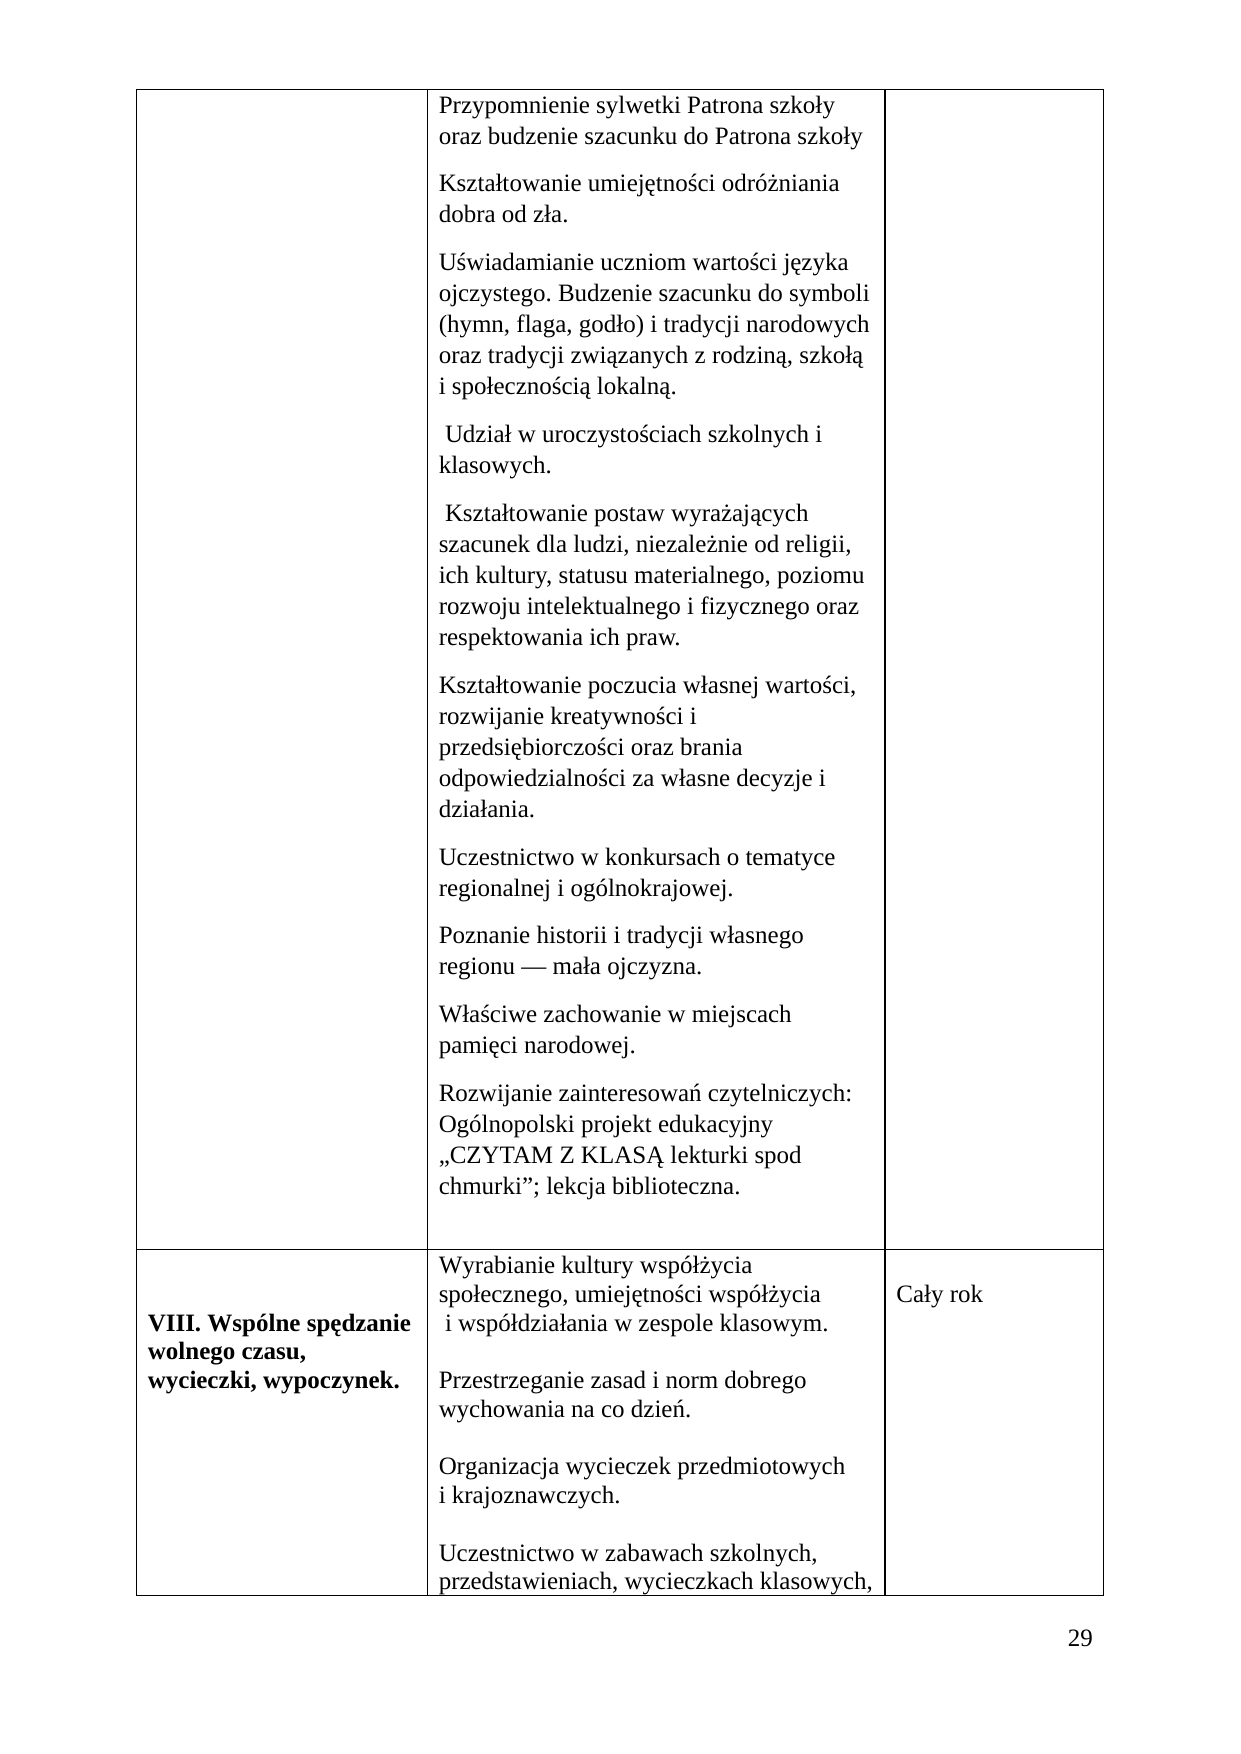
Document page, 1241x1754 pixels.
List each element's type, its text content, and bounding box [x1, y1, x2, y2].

table_cell Cały rok [886, 1250, 1103, 1595]
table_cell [428, 90, 884, 1249]
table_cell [137, 1250, 427, 1595]
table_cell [428, 1250, 884, 1595]
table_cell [137, 90, 427, 1249]
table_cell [886, 90, 1103, 1249]
